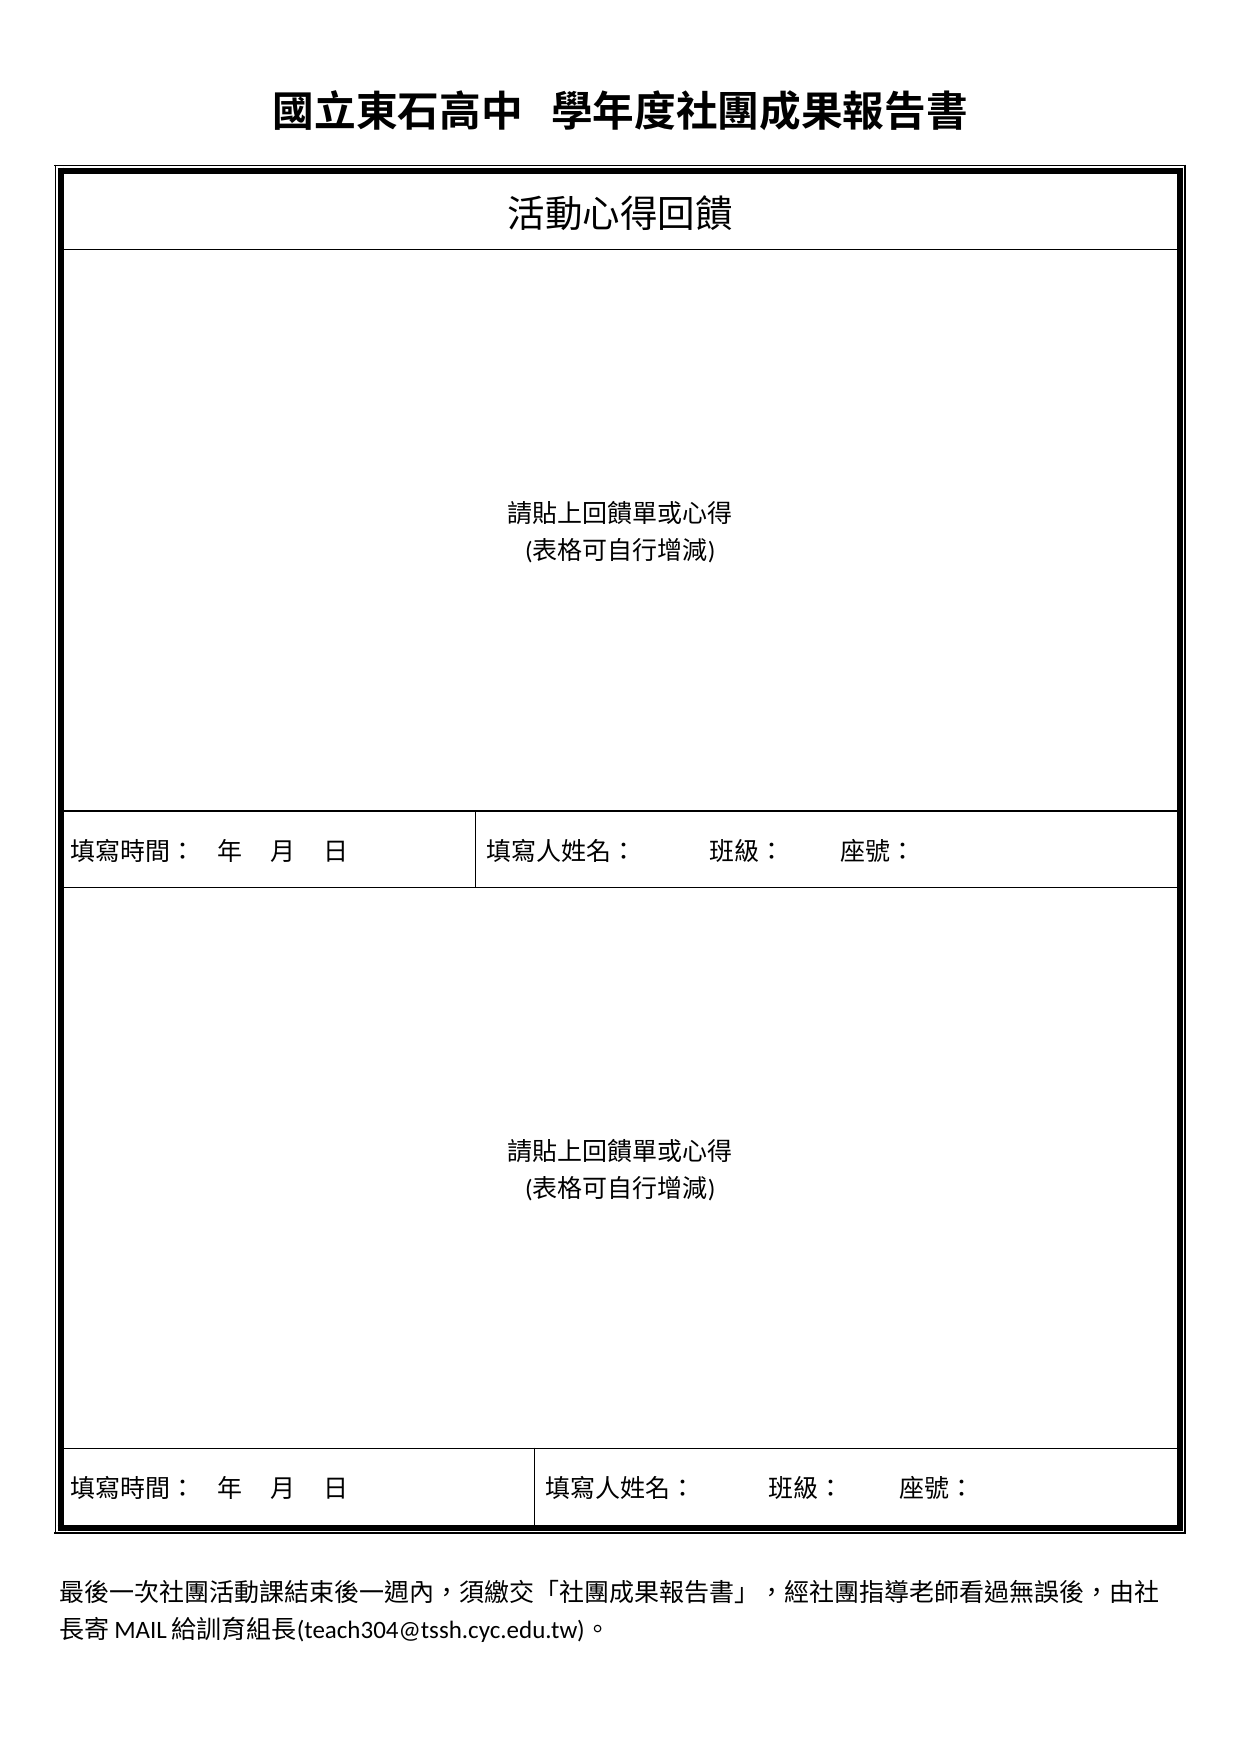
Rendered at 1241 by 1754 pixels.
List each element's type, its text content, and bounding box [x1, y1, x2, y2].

table_header 活動心得回饋 [64, 174, 1177, 249]
table_cell 填寫人姓名： 班級： 座號： [535, 1449, 1177, 1524]
text 最後一次社團活動課結束後一週內，須繳交「社團成果報告書」，經社團指導老師看過無誤後，由社長寄MAIL給訓育組長(teach304@tssh.cyc.edu.tw)。 [59, 1571, 1181, 1646]
table_cell 請貼上回饋單或心得 (表格可自行增減) [64, 250, 1177, 810]
table_cell 請貼上回饋單或心得 (表格可自行增減) [64, 888, 1177, 1448]
table_cell 填寫時間： 年 月 日 [64, 1449, 534, 1524]
table_cell 填寫時間： 年 月 日 [64, 812, 475, 887]
text 國立東石高中 學年度社團成果報告書 [59, 71, 1181, 146]
table_cell 填寫人姓名： 班級： 座號： [476, 812, 1177, 887]
